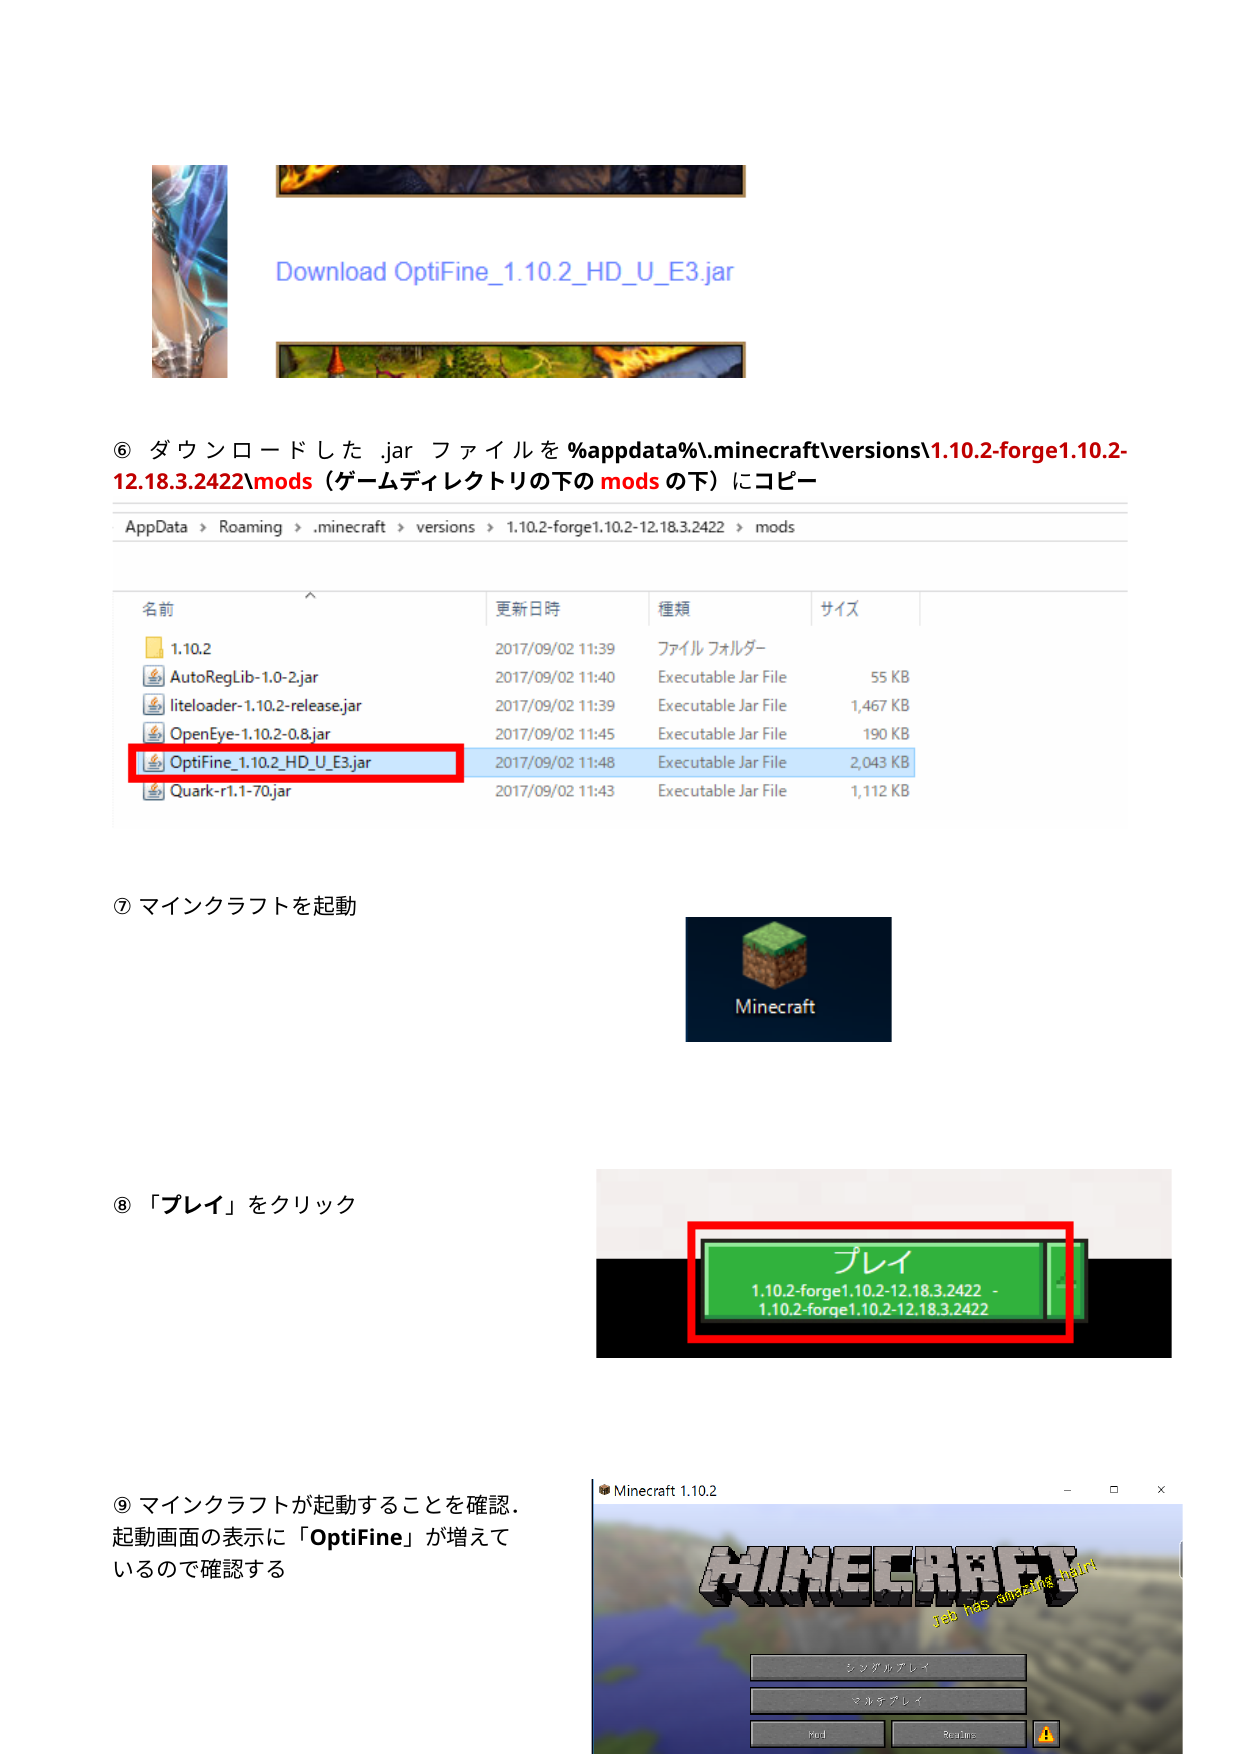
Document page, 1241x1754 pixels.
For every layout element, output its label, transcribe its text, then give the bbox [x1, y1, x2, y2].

text ⑧ 「プレイ」をクリック [112, 1188, 596, 1220]
picture [685, 917, 892, 1042]
picture [112, 496, 1128, 829]
picture [596, 1169, 1172, 1358]
text いるので確認する [112, 1552, 591, 1584]
text ⑥ ダウンロードした .jar ファイルを%appdata%\.minecraft\versions\1.10.2-forge1.10.2-12.18.3.2422\mods（ゲームディレクトリの下の mods の下）にコピー [112, 433, 1128, 496]
picture [591, 1479, 1183, 1754]
text ⑨ マインクラフトが起動することを確認． [112, 1488, 591, 1520]
picture [152, 165, 909, 378]
text ⑦ マインクラフトを起動 [112, 889, 1128, 920]
text 起動画面の表示に「OptiFine」が増えて [112, 1520, 591, 1552]
